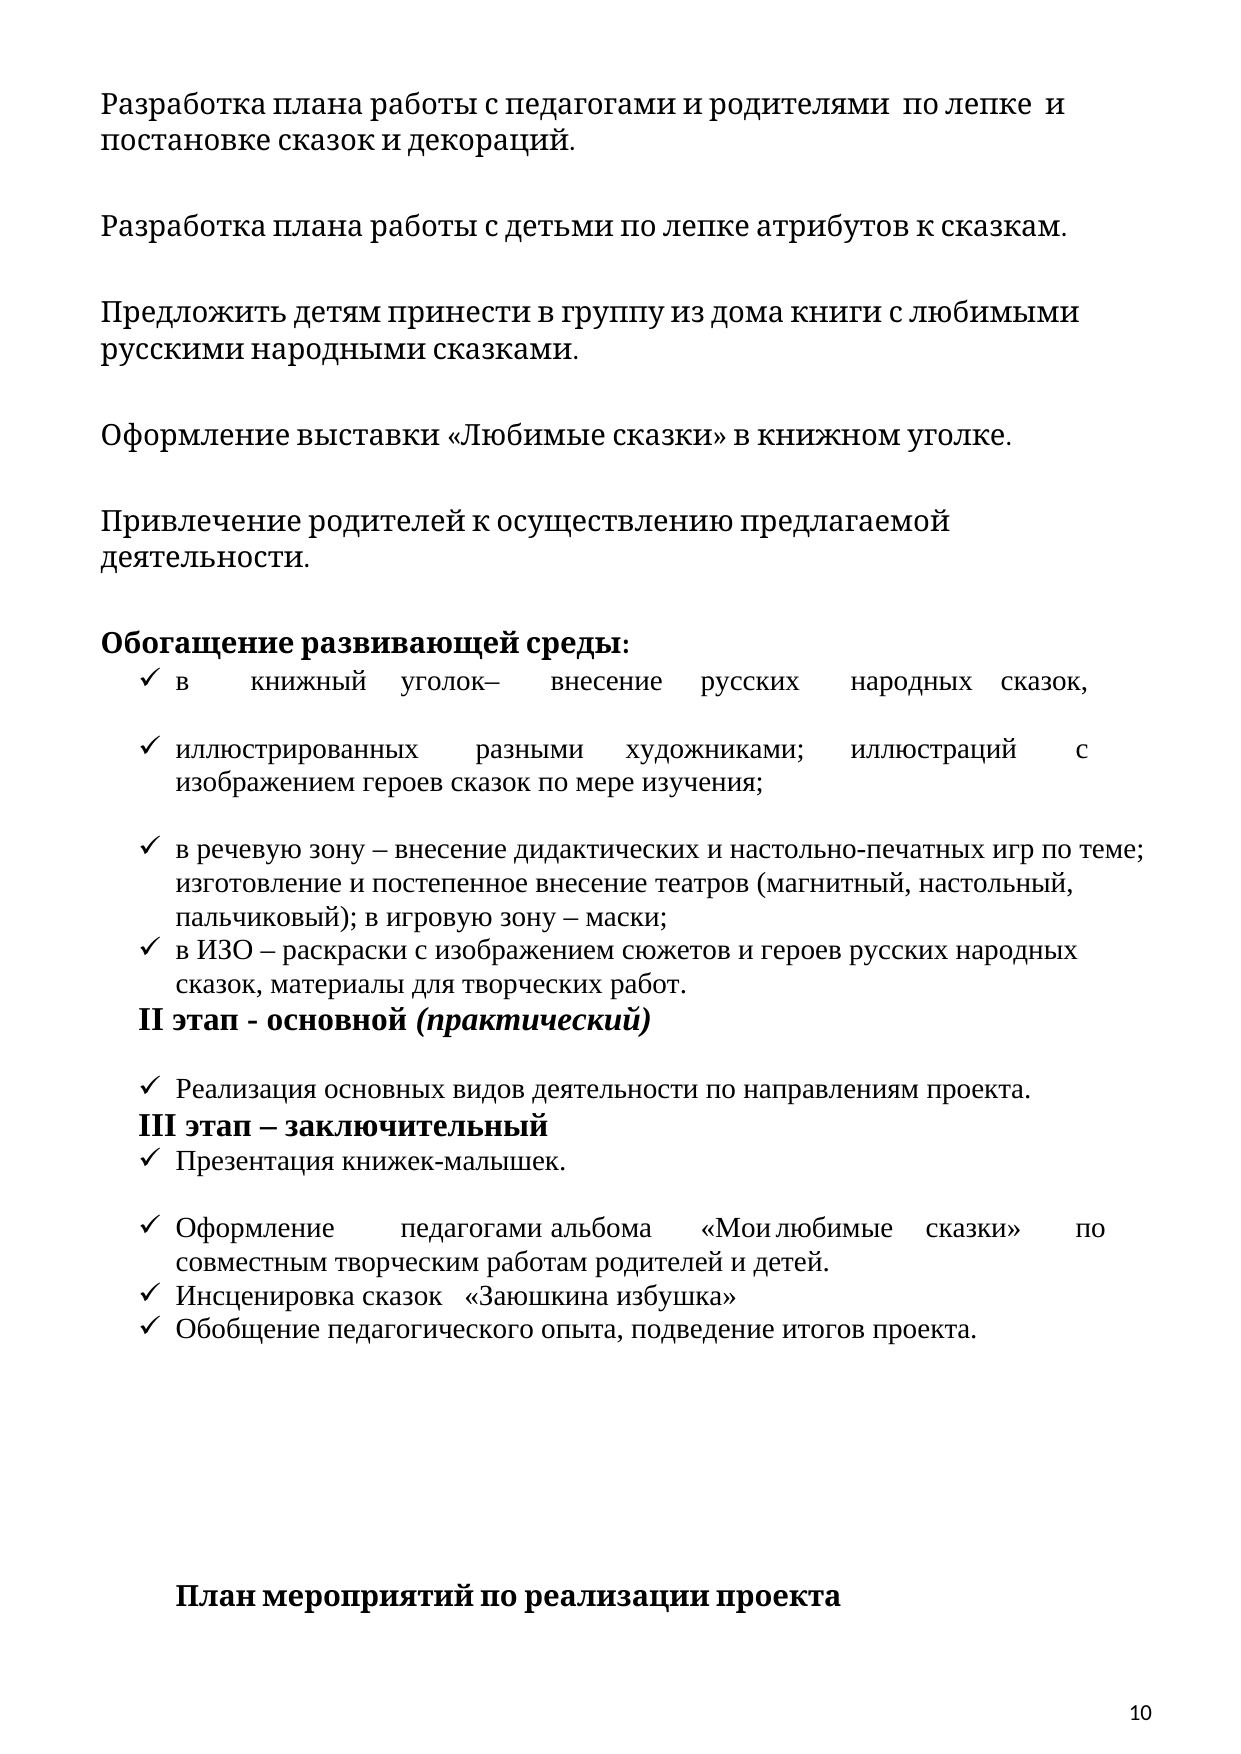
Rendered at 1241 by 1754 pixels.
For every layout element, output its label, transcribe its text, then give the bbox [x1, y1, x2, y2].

text II этап - основной (практический) [138, 999, 1152, 1038]
list Реализация основных видов деятельности по направлениям проекта. [138, 1071, 1152, 1105]
list в книжный уголок– внесение русских народных сказок, [138, 663, 1152, 697]
subtitle Предложить детям принести в группу из дома книги с любимыми русскими народными сказками. [100, 297, 1152, 366]
subtitle Обогащение развивающей среды: [100, 627, 1152, 661]
subtitle Оформление выставки «Любимые сказки» в книжном уголке. [100, 419, 1152, 452]
subtitle Привлечение родителей к осуществлению предлагаемой деятельности. [100, 505, 1152, 575]
list в ИЗО – раскраски с изображением сюжетов и героев русских народных сказок, материалы для творческих работ. [138, 932, 1152, 999]
list Инсценировка сказок «Заюшкина избушка» [138, 1278, 1152, 1311]
list Обобщение педагогического опыта, подведение итогов проекта. [138, 1311, 1152, 1345]
list Оформление педагогами альбома «Мои любимые сказки» по совместным творческим работам родителей и детей. [138, 1210, 1152, 1278]
text III этап – заключительный [138, 1105, 1152, 1143]
list в речевую зону – внесение дидактических и настольно-печатных игр по теме; изготовление и постепенное внесение театров (магнитный, настольный, пальчиковый); в игровую зону – маски; [138, 831, 1152, 932]
text План мероприятий по реализации проекта [175, 1580, 1152, 1613]
subtitle Разработка плана работы с педагогами и родителями по лепке и постановке сказок и декораций. [100, 88, 1152, 158]
subtitle Разработка плана работы с детьми по лепке атрибутов к сказкам. [100, 211, 1152, 244]
list Презентация книжек-малышек. [138, 1143, 1152, 1177]
list иллюстрированных разными художниками; иллюстраций с изображением героев сказок по мере изучения; [138, 731, 1152, 798]
